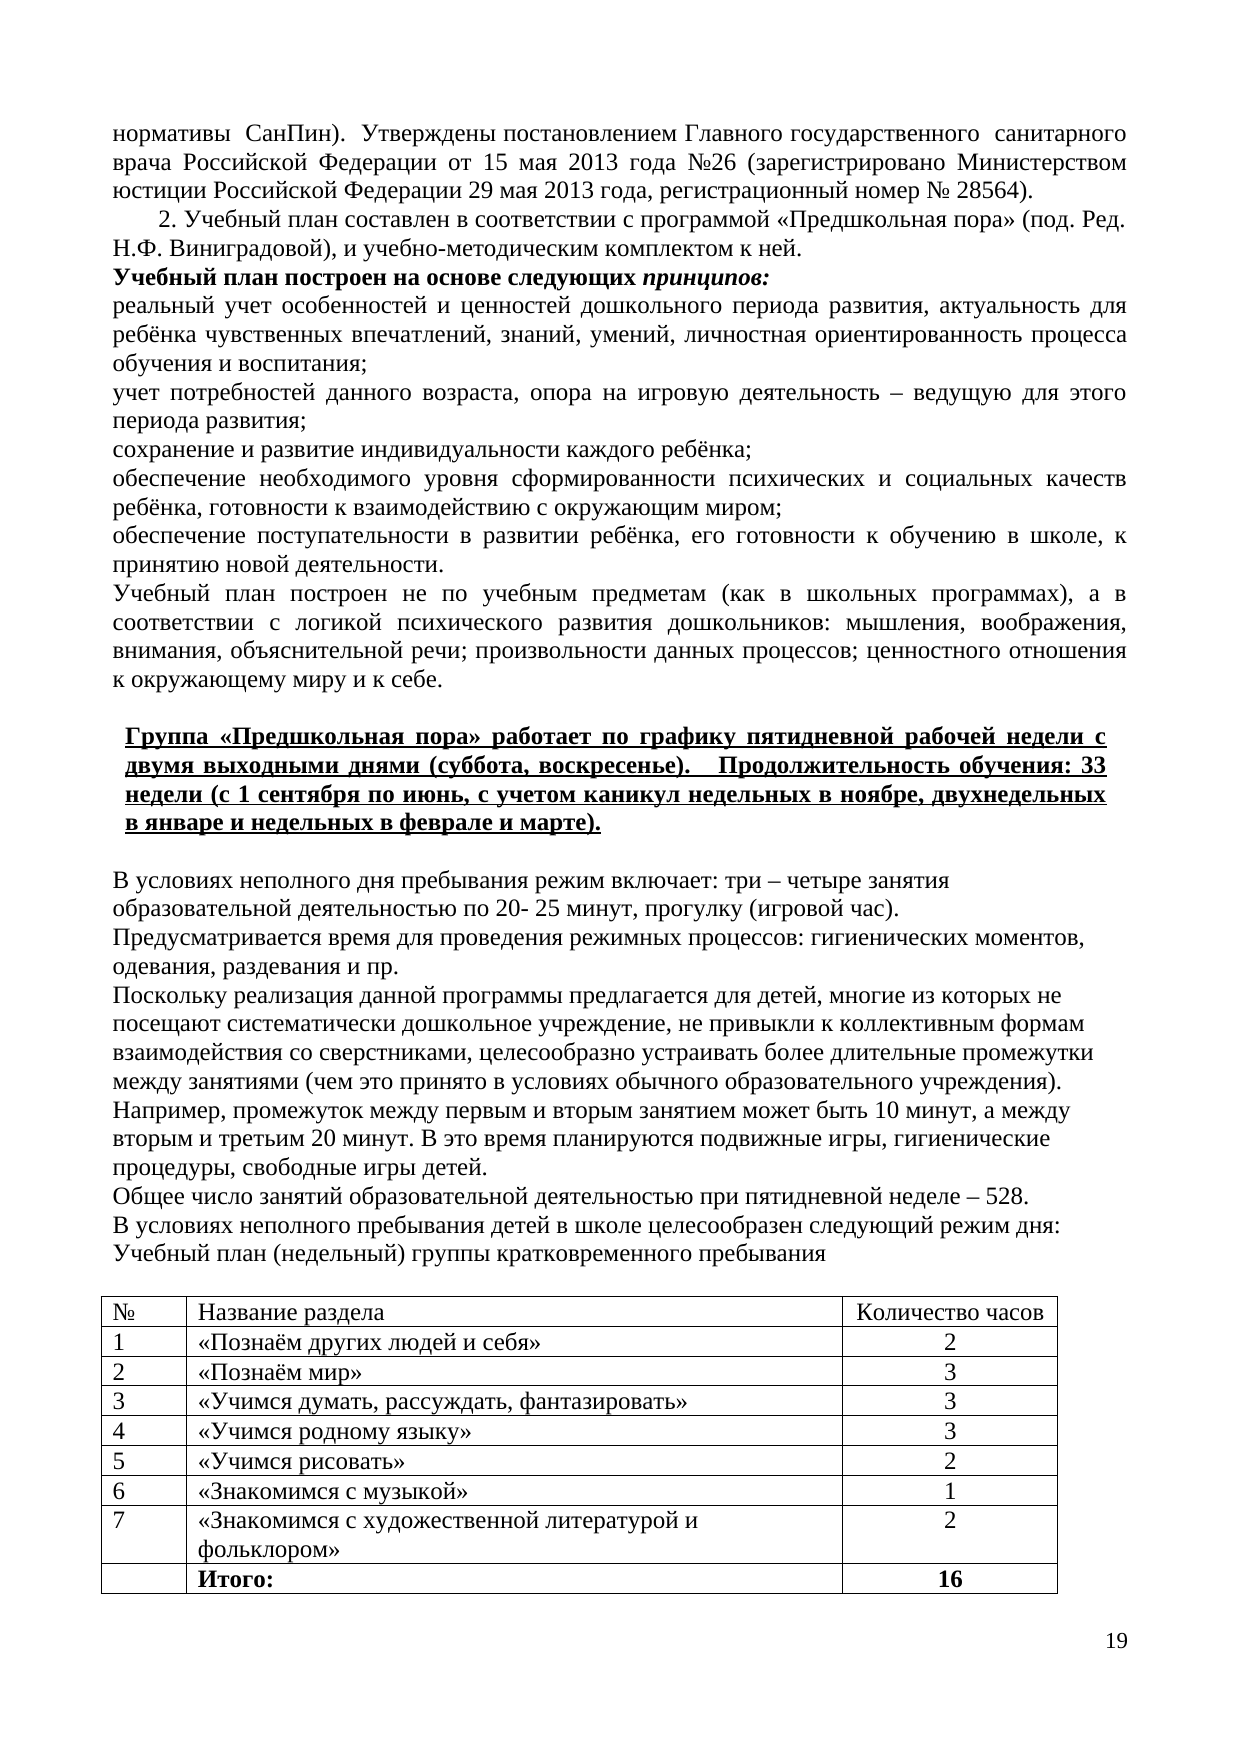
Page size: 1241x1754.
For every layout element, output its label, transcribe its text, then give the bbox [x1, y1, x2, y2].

text 2. Учебный план составлен в соответствии с программой «Предшкольная пора» (под. Ред. Н.Ф. Виниградовой), и учебно-методическим комплектом к ней. [112, 204, 1128, 262]
text обеспечение поступательности в развитии ребёнка, его готовности к обучению в школе, к принятию новой деятельности. [112, 521, 1128, 578]
text сохранение и развитие индивидуальности каждого ребёнка; [112, 434, 1128, 463]
text Группа «Предшкольная пора» работает по графику пятидневной рабочей недели с двумя выходными днями (суббота, воскресенье). Продолжительность обучения: 33 недели (с 1 сентября по июнь, с учетом каникул недельных в ноябре, двухнедельных в январе и недельных в феврале и марте). [125, 777, 1107, 804]
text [112, 118, 1128, 204]
table_cell «Учимся рисовать» [187, 1446, 842, 1475]
table_cell Итого: [187, 1564, 842, 1593]
table_header Название раздела [187, 1297, 842, 1326]
text реальный учет особенностей и ценностей дошкольного периода развития, актуальность для ребёнка чувственных впечатлений, знаний, умений, личностная ориентированность процесса обучения и воспитания; [112, 291, 1128, 377]
table_cell «Знакомимся с художественной литературой и фольклором» [187, 1506, 842, 1563]
text обеспечение необходимого уровня сформированности психических и социальных качеств ребёнка, готовности к взаимодействию с окружающим миром; [112, 463, 1128, 521]
table_cell 2 [843, 1446, 1057, 1475]
text Общее число занятий образовательной деятельностью при пятидневной неделе – 528. [112, 1181, 1128, 1210]
table_cell 3 [843, 1416, 1057, 1445]
text Предусматривается время для проведения режимных процессов: гигиенических моментов, одевания, раздевания и пр. [112, 922, 1128, 980]
table_cell 1 [843, 1476, 1057, 1504]
table_cell 1 [102, 1327, 186, 1356]
table_cell 2 [843, 1506, 1057, 1563]
table_cell 3 [843, 1386, 1057, 1415]
table_cell «Учимся думать, рассуждать, фантазировать» [187, 1386, 842, 1415]
table_cell 2 [843, 1327, 1057, 1356]
table_cell «Учимся родному языку» [187, 1416, 842, 1445]
text В условиях неполного дня пребывания режим включает: три – четыре занятия образовательной деятельностью по 20- 25 минут, прогулку (игровой час). [112, 865, 1128, 922]
table_cell «Знакомимся с музыкой» [187, 1476, 842, 1504]
table_cell 2 [102, 1357, 186, 1385]
table_cell 3 [843, 1357, 1057, 1385]
table_cell 3 [102, 1386, 186, 1415]
text Учебный план (недельный) группы кратковременного пребывания [112, 1238, 1128, 1267]
table_header № [102, 1297, 186, 1326]
text Учебный план построен не по учебным предметам (как в школьных программах), а в соответствии с логикой психического развития дошкольников: мышления, воображения, внимания, объяснительной речи; произвольности данных процессов; ценностного отношения к окружающему миру и к себе. [112, 578, 1128, 693]
table_cell [102, 1564, 186, 1593]
table_header Количество часов [843, 1297, 1057, 1326]
table_cell 6 [102, 1476, 186, 1504]
table_cell 5 [102, 1446, 186, 1475]
table_cell «Познаём мир» [187, 1357, 842, 1385]
table_cell 4 [102, 1416, 186, 1445]
text учет потребностей данного возраста, опора на игровую деятельность – ведущую для этого периода развития; [112, 377, 1128, 434]
text Группа «Предшкольная пора» работает по графику пятидневной рабочей недели с двумя выходными днями (суббота, воскресенье). Продолжительность обучения: 33 недели (с 1 сентября по июнь, с учетом каникул недельных в ноябре, двухнедельных в январе и недельных в феврале и марте). [125, 748, 1107, 775]
text В условиях неполного пребывания детей в школе целесообразен следующий режим дня: [112, 1210, 1128, 1238]
table_cell 16 [843, 1564, 1057, 1593]
text Группа «Предшкольная пора» работает по графику пятидневной рабочей недели с двумя выходными днями (суббота, воскресенье). Продолжительность обучения: 33 недели (с 1 сентября по июнь, с учетом каникул недельных в ноябре, двухнедельных в январе и недельных в феврале и марте). [125, 722, 1107, 746]
text Группа «Предшкольная пора» работает по графику пятидневной рабочей недели с двумя выходными днями (суббота, воскресенье). Продолжительность обучения: 33 недели (с 1 сентября по июнь, с учетом каникул недельных в ноябре, двухнедельных в январе и недельных в феврале и марте). [125, 805, 1107, 836]
table_cell 7 [102, 1506, 186, 1563]
text Поскольку реализация данной программы предлагается для детей, многие из которых не посещают систематически дошкольное учреждение, не привыкли к коллективным формам взаимодействия со сверстниками, целесообразно устраивать более длительные промежутки между занятиями (чем это принято в условиях обычного образовательного учреждения). Например, промежуток между первым и вторым занятием может быть 10 минут, а между вторым и третьим 20 минут. В это время планируются подвижные игры, гигиенические процедуры, свободные игры детей. [112, 980, 1128, 1181]
table_cell «Познаём других людей и себя» [187, 1327, 842, 1356]
text Учебный план построен на основе следующих принципов: [112, 262, 1128, 291]
